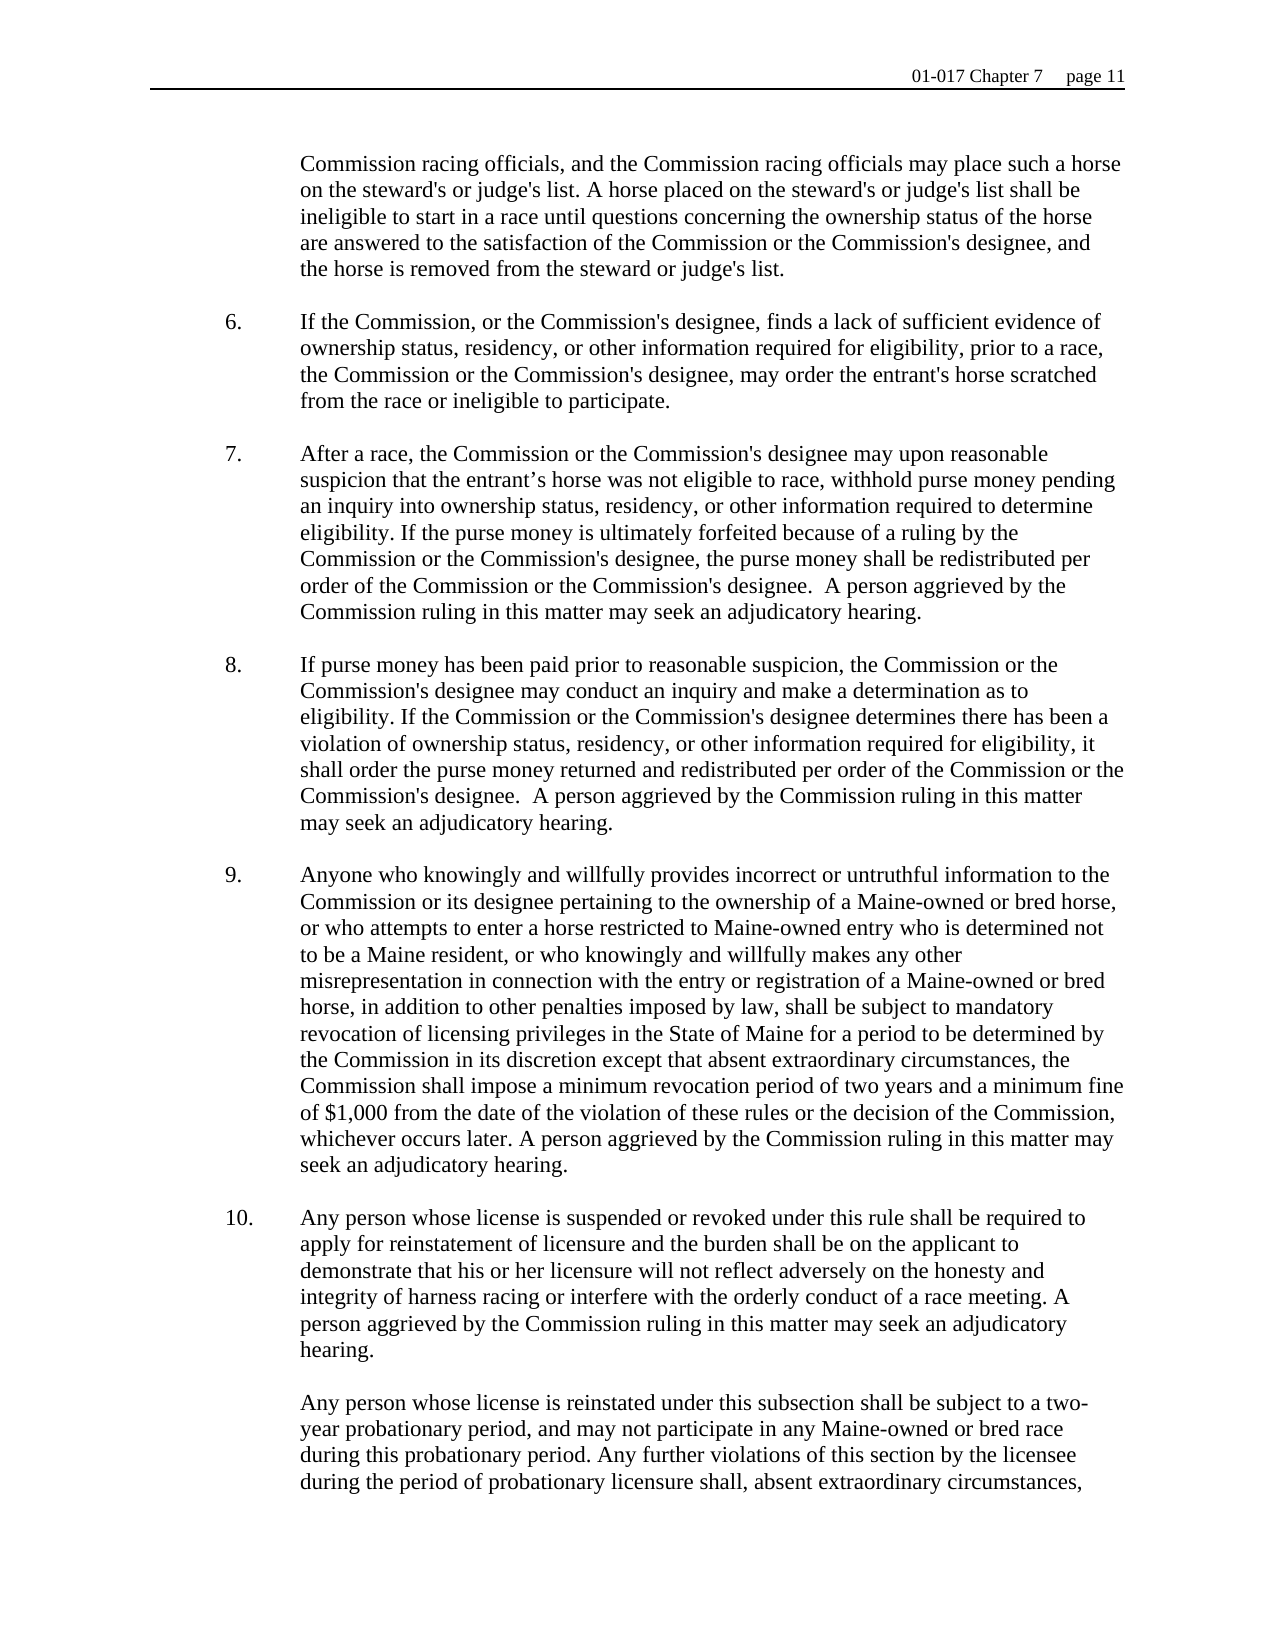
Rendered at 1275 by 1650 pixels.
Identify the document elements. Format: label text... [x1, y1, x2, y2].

text 6. If the Commission, or the Commission's designee, finds a lack of sufficient evidence of ownership status, residency, or other information required for eligibility, prior to a race, the Commission or the Commission's designee, may order the entrant's horse scratched from the race or ineligible to participate. [225, 308, 1125, 413]
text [225, 150, 1125, 282]
text 10. Any person whose license is suspended or revoked under this rule shall be required to apply for reinstatement of licensure and the burden shall be on the applicant to demonstrate that his or her licensure will not reflect adversely on the honesty and integrity of harness racing or interfere with the orderly conduct of a race meeting. A person aggrieved by the Commission ruling in this matter may seek an adjudicatory hearing. [225, 1204, 1125, 1362]
text 7. After a race, the Commission or the Commission's designee may upon reasonable suspicion that the entrant’s horse was not eligible to race, withhold purse money pending an inquiry into ownership status, residency, or other information required to determine eligibility. If the purse money is ultimately forfeited because of a ruling by the Commission or the Commission's designee, the purse money shall be redistributed per order of the Commission or the Commission's designee. A person aggrieved by the Commission ruling in this matter may seek an adjudicatory hearing. [225, 440, 1125, 624]
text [300, 1389, 1125, 1494]
text 9. Anyone who knowingly and willfully provides incorrect or untruthful information to the Commission or its designee pertaining to the ownership of a Maine-owned or bred horse, or who attempts to enter a horse restricted to Maine-owned entry who is determined not to be a Maine resident, or who knowingly and willfully makes any other misrepresentation in connection with the entry or registration of a Maine-owned or bred horse, in addition to other penalties imposed by law, shall be subject to mandatory revocation of licensing privileges in the State of Maine for a period to be determined by the Commission in its discretion except that absent extraordinary circumstances, the Commission shall impose a minimum revocation period of two years and a minimum fine of $1,000 from the date of the violation of these rules or the decision of the Commission, whichever occurs later. A person aggrieved by the Commission ruling in this matter may seek an adjudicatory hearing. [225, 862, 1125, 1178]
text 8. If purse money has been paid prior to reasonable suspicion, the Commission or the Commission's designee may conduct an inquiry and make a determination as to eligibility. If the Commission or the Commission's designee determines there has been a violation of ownership status, residency, or other information required for eligibility, it shall order the purse money returned and redistributed per order of the Commission or the Commission's designee. A person aggrieved by the Commission ruling in this matter may seek an adjudicatory hearing. [225, 651, 1125, 835]
